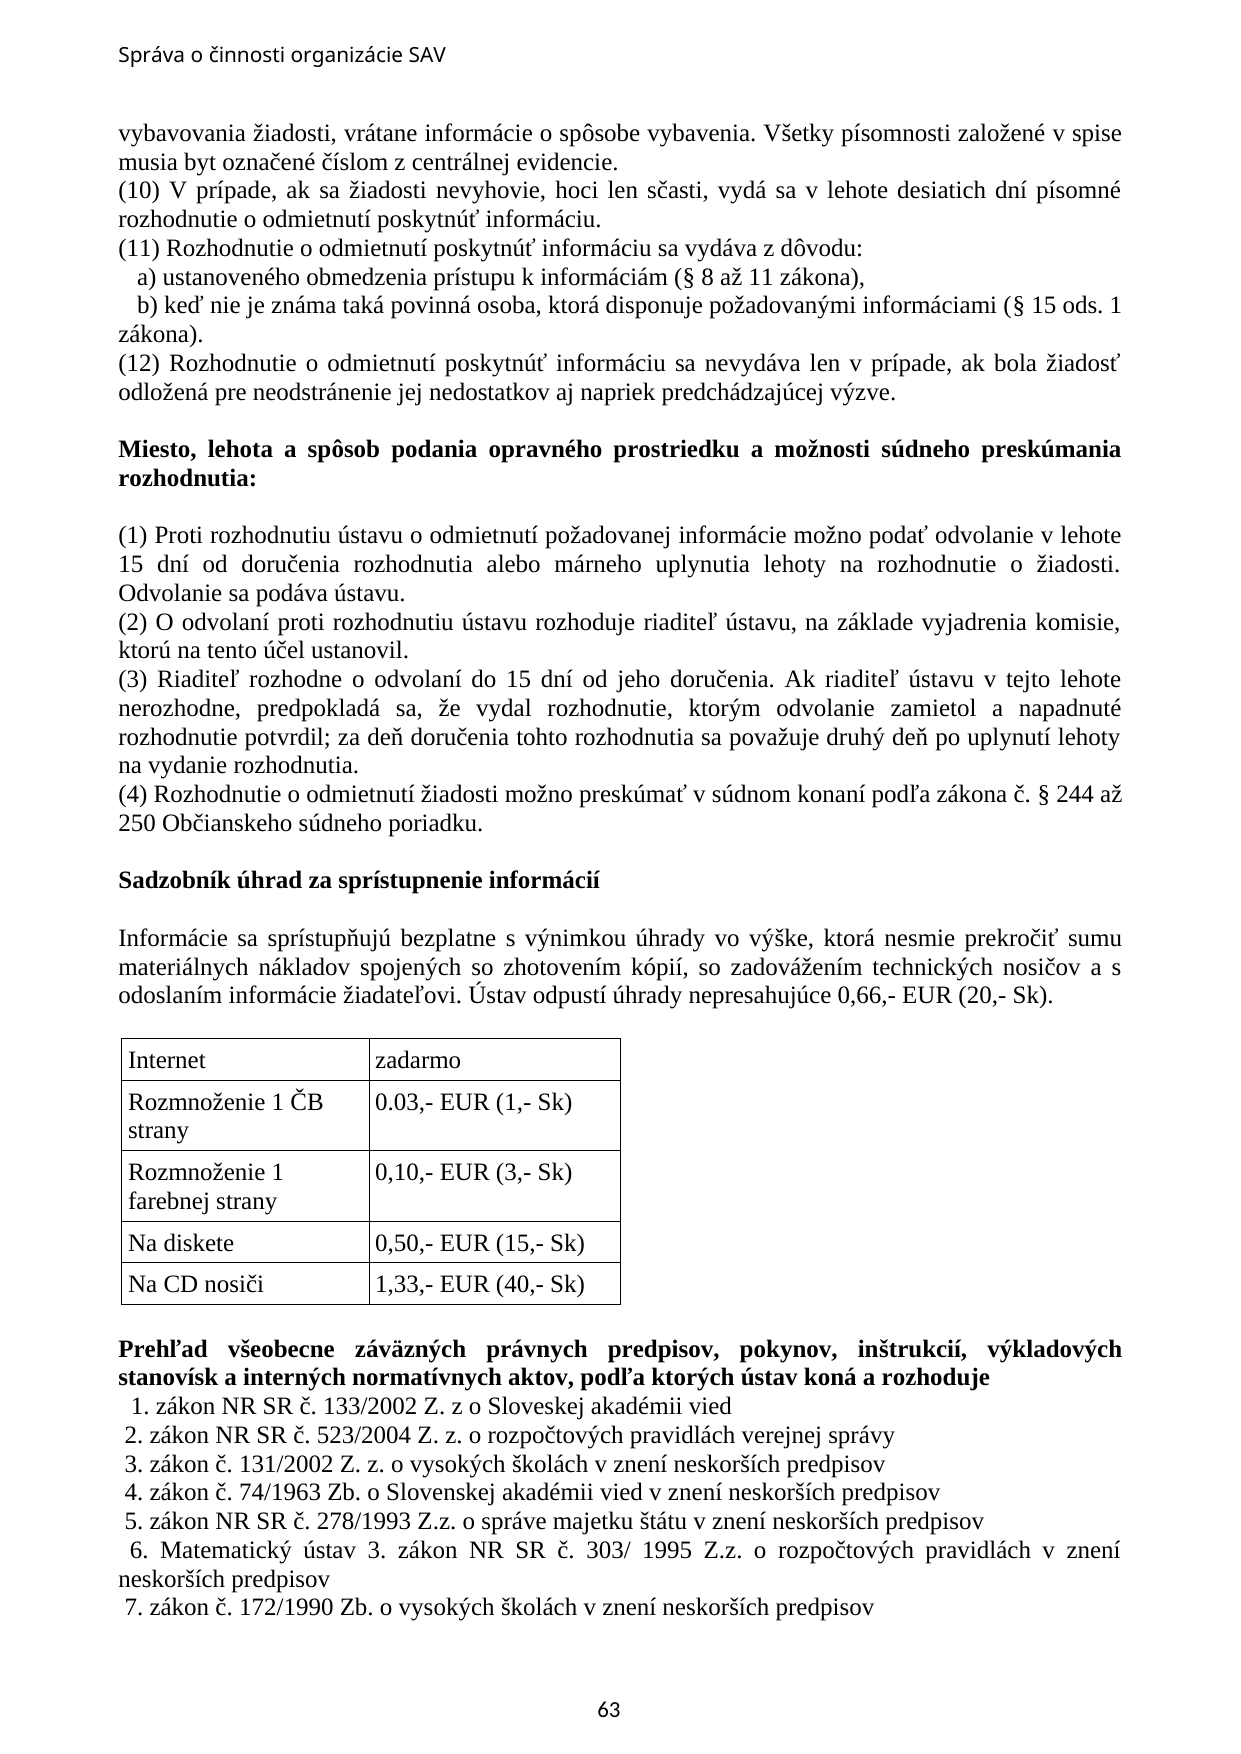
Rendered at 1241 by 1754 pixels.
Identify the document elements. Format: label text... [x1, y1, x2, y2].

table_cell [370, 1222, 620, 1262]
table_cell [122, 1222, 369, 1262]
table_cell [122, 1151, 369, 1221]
text Sadzobník úhrad za sprístupnenie informácií [118, 866, 1122, 894]
text 7. zákon č. 172/1990 Zb. o vysokých školách v znení neskorších predpisov [118, 1592, 1122, 1621]
text 5. zákon NR SR č. 278/1993 Z.z. o správe majetku štátu v znení neskorších predpisov [118, 1506, 1122, 1535]
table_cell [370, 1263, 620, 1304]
text (3) Riaditeľ rozhodne o odvolaní do 15 dní od jeho doručenia. Ak riaditeľ ústavu v tejto lehote nerozhodne, predpokladá sa, že vydal rozhodnutie, ktorým odvolanie zamietol a napadnuté rozhodnutie potvrdil; za deň doručenia tohto rozhodnutia sa považuje druhý deň po uplynutí lehoty na vydanie rozhodnutia. [118, 664, 1122, 779]
text 1. zákon NR SR č. 133/2002 Z. z o Sloveskej akadémii vied [118, 1391, 1122, 1420]
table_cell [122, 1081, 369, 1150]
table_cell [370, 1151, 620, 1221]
text 3. zákon č. 131/2002 Z. z. o vysokých školách v znení neskorších predpisov [118, 1449, 1122, 1477]
text (4) Rozhodnutie o odmietnutí žiadosti možno preskúmať v súdnom konaní podľa zákona č. § 244 až 250 Občianskeho súdneho poriadku. [118, 779, 1122, 837]
text (1) Proti rozhodnutiu ústavu o odmietnutí požadovanej informácie možno podať odvolanie v lehote 15 dní od doručenia rozhodnutia alebo márneho uplynutia lehoty na rozhodnutie o žiadosti. Odvolanie sa podáva ústavu. [118, 521, 1122, 607]
text 2. zákon NR SR č. 523/2004 Z. z. o rozpočtových pravidlách verejnej správy [118, 1420, 1122, 1449]
text (11) Rozhodnutie o odmietnutí poskytnúť informáciu sa vydáva z dôvodu: [118, 233, 1122, 262]
text 4. zákon č. 74/1963 Zb. o Slovenskej akadémii vied v znení neskorších predpisov [118, 1477, 1122, 1506]
text 6. Matematický ústav 3. zákon NR SR č. 303/ 1995 Z.z. o rozpočtových pravidlách v znení neskorších predpisov [118, 1535, 1122, 1592]
text (12) Rozhodnutie o odmietnutí poskytnúť informáciu sa nevydáva len v prípade, ak bola žiadosť odložená pre neodstránenie jej nedostatkov aj napriek predchádzajúcej výzve. [118, 348, 1122, 406]
text b) keď nie je známa taká povinná osoba, ktorá disponuje požadovanými informáciami (§ 15 ods. 1 zákona). [118, 291, 1122, 348]
text Prehľad všeobecne záväzných právnych predpisov, pokynov, inštrukcií, výkladových stanovísk a interných normatívnych aktov, podľa ktorých ústav koná a rozhoduje [118, 1334, 1122, 1391]
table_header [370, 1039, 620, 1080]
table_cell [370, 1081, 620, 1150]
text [118, 118, 1122, 176]
text (2) O odvolaní proti rozhodnutiu ústavu rozhoduje riaditeľ ústavu, na základe vyjadrenia komisie, ktorú na tento účel ustanovil. [118, 607, 1122, 664]
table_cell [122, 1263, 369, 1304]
text a) ustanoveného obmedzenia prístupu k informáciám (§ 8 až 11 zákona), [118, 262, 1122, 291]
text Miesto, lehota a spôsob podania opravného prostriedku a možnosti súdneho preskúmania rozhodnutia: [118, 434, 1122, 492]
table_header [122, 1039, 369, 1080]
text (10) V prípade, ak sa žiadosti nevyhovie, hoci len sčasti, vydá sa v lehote desiatich dní písomné rozhodnutie o odmietnutí poskytnúť informáciu. [118, 176, 1122, 233]
text Informácie sa sprístupňujú bezplatne s výnimkou úhrady vo výške, ktorá nesmie prekročiť sumu materiálnych nákladov spojených so zhotovením kópií, so zadovážením technických nosičov a s odoslaním informácie žiadateľovi. Ústav odpustí úhrady nepresahujúce 0,66,- EUR (20,- Sk). [118, 923, 1122, 1009]
